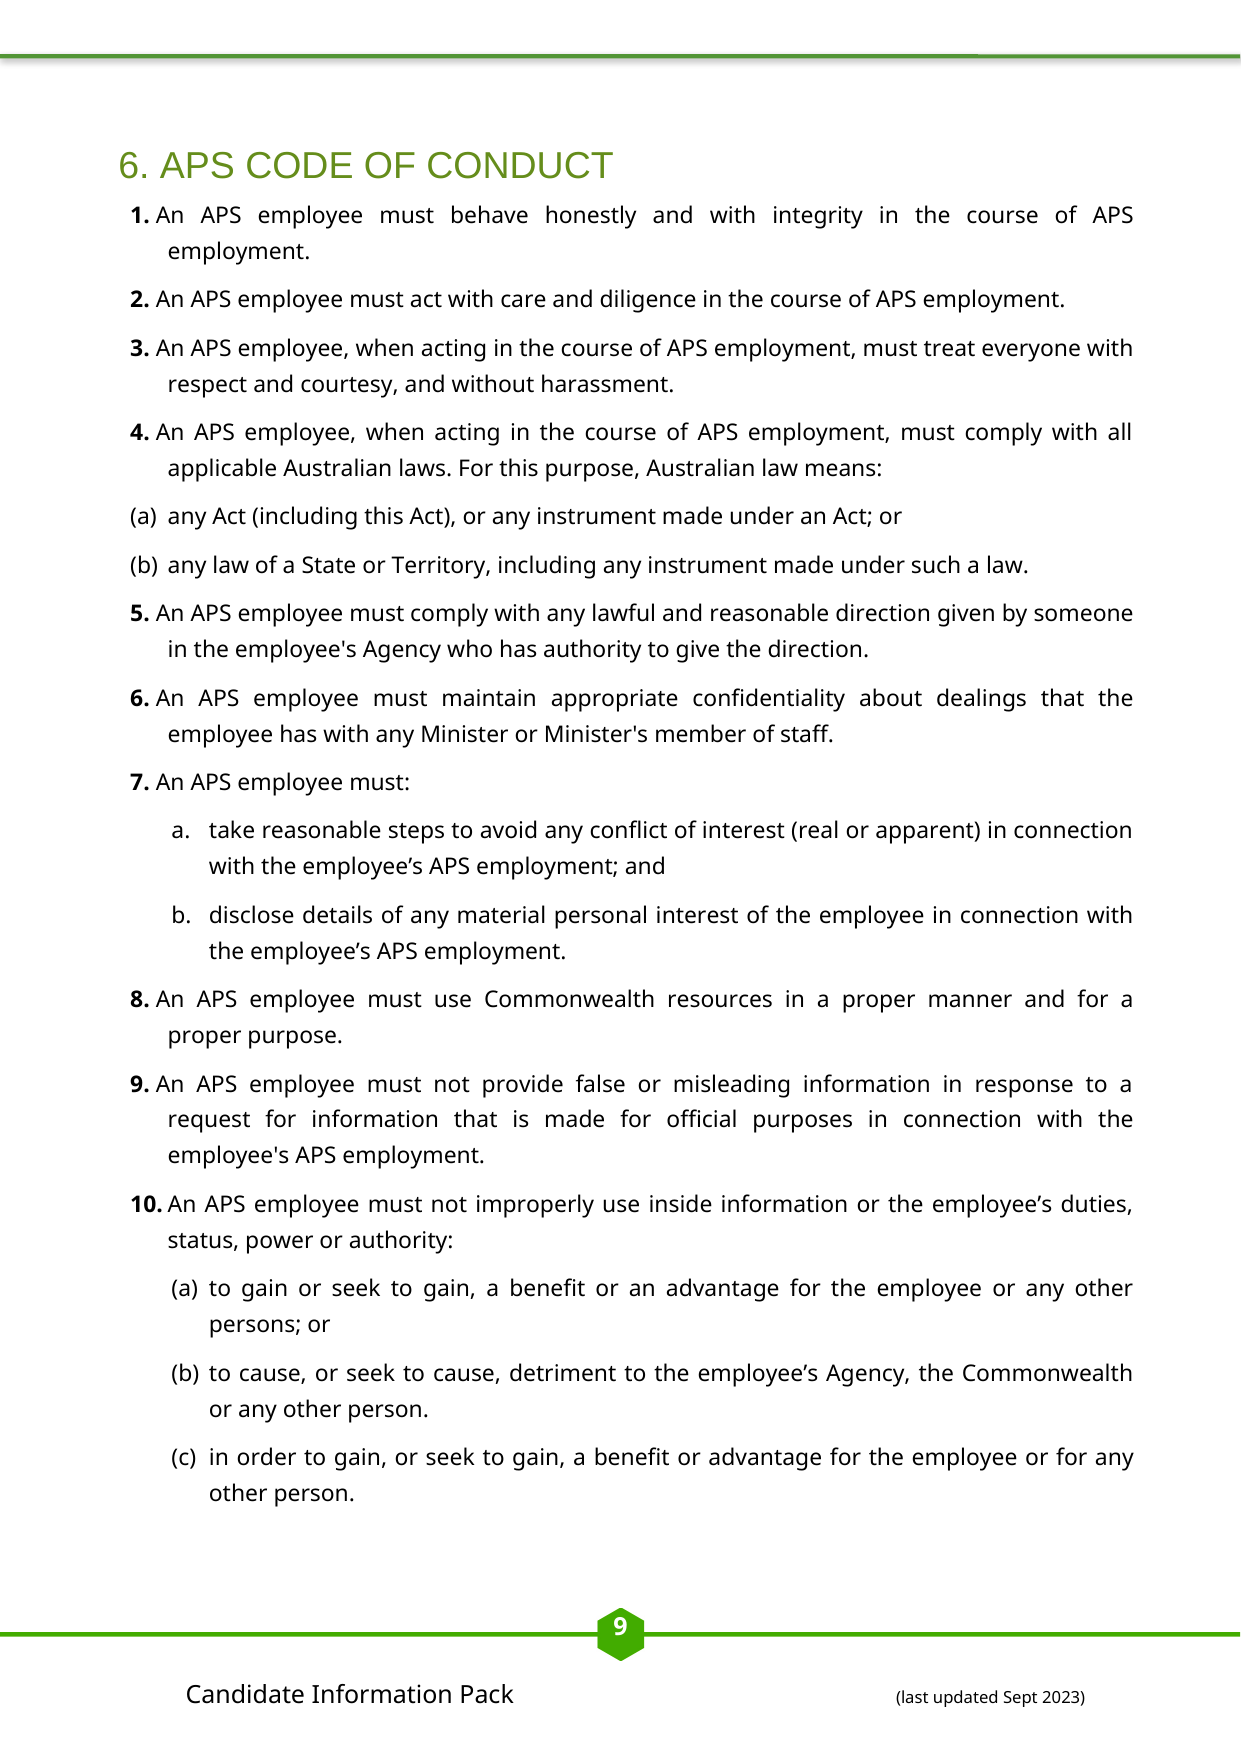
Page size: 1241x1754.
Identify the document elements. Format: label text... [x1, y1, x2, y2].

list An APS employee must behave honestly and with integrity in the course of APS employment. [130, 199, 1135, 266]
list An APS employee, when acting in the course of APS employment, must treat everyone with respect and courtesy, and without harassment. [130, 332, 1135, 399]
list any law of a State or Territory, including any instrument made under such a law. [130, 549, 1135, 580]
list An APS employee must: [130, 766, 1135, 797]
list in order to gain, or seek to gain, a benefit or advantage for the employee or for any other person. [171, 1441, 1135, 1508]
picture [0, 1608, 1241, 1661]
list An APS employee must act with care and diligence in the course of APS employment. [130, 283, 1135, 314]
list An APS employee must comply with any lawful and reasonable direction given by someone in the employee's Agency who has authority to give the direction. [130, 597, 1135, 664]
list take reasonable steps to avoid any conflict of interest (real or apparent) in connection with the employee’s APS employment; and [171, 814, 1135, 882]
list An APS employee, when acting in the course of APS employment, must comply with all applicable Australian laws. For this purpose, Australian law means: [130, 416, 1135, 483]
list disclose details of any material personal interest of the employee in connection with the employee’s APS employment. [171, 899, 1135, 966]
list to cause, or seek to cause, detriment to the employee’s Agency, the Commonwealth or any other person. [171, 1357, 1135, 1424]
list any Act (including this Act), or any instrument made under an Act; or [130, 500, 1135, 532]
text 6. APS CODE OF CONDUCT [118, 143, 1152, 186]
list An APS employee must not provide false or misleading information in response to a request for information that is made for official purposes in connection with the employee's APS employment. [130, 1067, 1135, 1171]
list An APS employee must use Commonwealth resources in a proper manner and for a proper purpose. [130, 983, 1135, 1050]
list to gain or seek to gain, a benefit or an advantage for the employee or any other persons; or [171, 1272, 1135, 1339]
list An APS employee must maintain appropriate confidentiality about dealings that the employee has with any Minister or Minister's member of staff. [130, 682, 1135, 749]
list An APS employee must not improperly use inside information or the employee’s duties, status, power or authority: [130, 1188, 1135, 1255]
